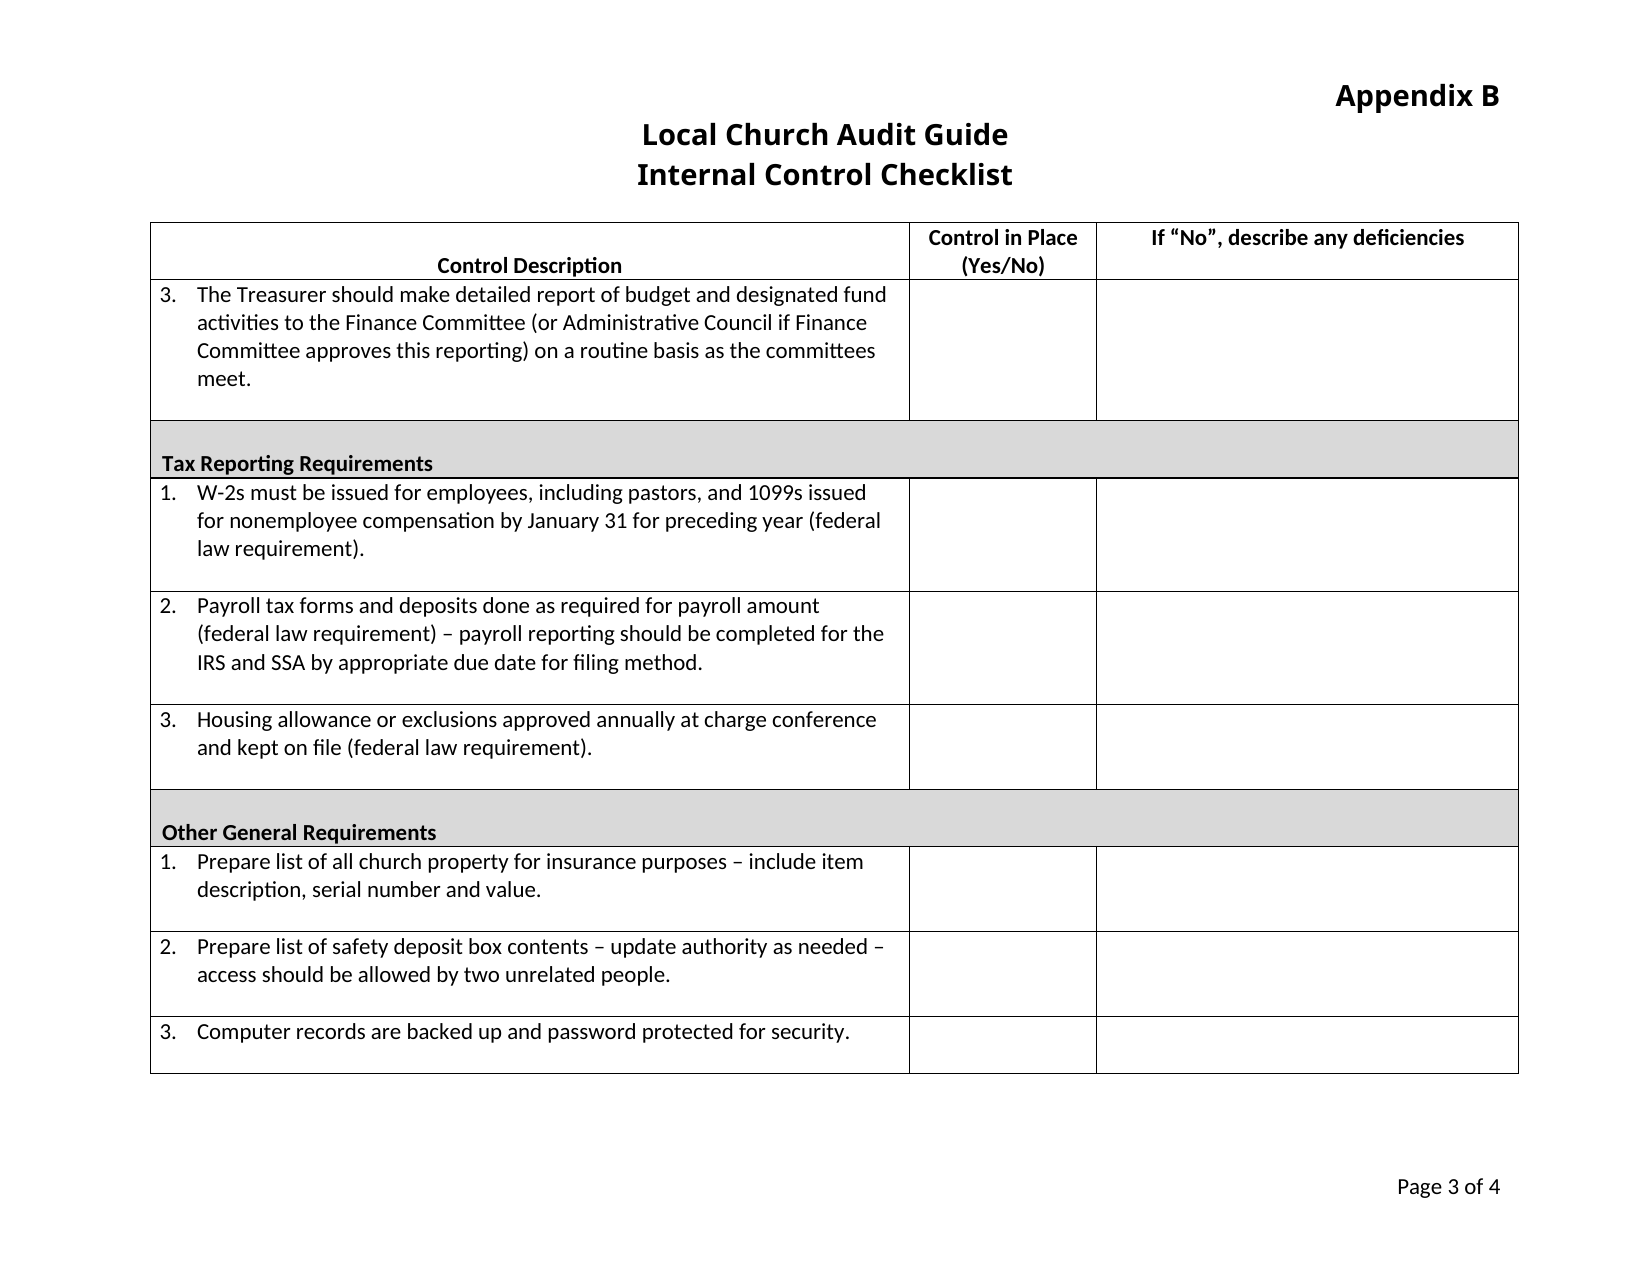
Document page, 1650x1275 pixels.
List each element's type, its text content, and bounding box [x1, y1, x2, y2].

table_cell Computer records are backed up and password protected for security. [151, 1017, 909, 1073]
table_cell [1097, 847, 1518, 931]
table_cell [910, 932, 1096, 1016]
table_cell Prepare list of safety deposit box contents – update authority as needed – access should be allowed by two unrelated people. [151, 932, 909, 1016]
table_cell [910, 1017, 1096, 1073]
table_header If “No”, describe any deficiencies [1097, 223, 1518, 279]
table_header Control in Place (Yes/No) [910, 223, 1096, 279]
table_cell [910, 479, 1096, 591]
table_cell [1097, 932, 1518, 1016]
table_cell Prepare list of all church property for insurance purposes – include item description, serial number and value. [151, 847, 909, 931]
table_cell [910, 592, 1096, 704]
table_cell [910, 280, 1096, 420]
table_cell W-2s must be issued for employees, including pastors, and 1099s issued for nonemployee compensation by January 31 for preceding year (federal law requirement). [151, 479, 909, 591]
table_cell [1097, 1017, 1518, 1073]
table_cell [1097, 705, 1518, 789]
table_cell [1097, 592, 1518, 704]
table_cell Tax Reporting Requirements [151, 421, 1518, 477]
table_cell [1097, 479, 1518, 591]
table_cell The Treasurer should make detailed report of budget and designated fund activities to the Finance Committee (or Administrative Council if Finance Committee approves this reporting) on a routine basis as the committees meet. [151, 280, 909, 420]
table_cell [910, 705, 1096, 789]
table_cell Housing allowance or exclusions approved annually at charge conference and kept on file (federal law requirement). [151, 705, 909, 789]
table_cell Other General Requirements [151, 790, 1518, 846]
table_cell Payroll tax forms and deposits done as required for payroll amount (federal law requirement) – payroll reporting should be completed for the IRS and SSA by appropriate due date for filing method. [151, 592, 909, 704]
table_header Control Description [151, 223, 909, 279]
table_cell [910, 847, 1096, 931]
table_cell [1097, 280, 1518, 420]
